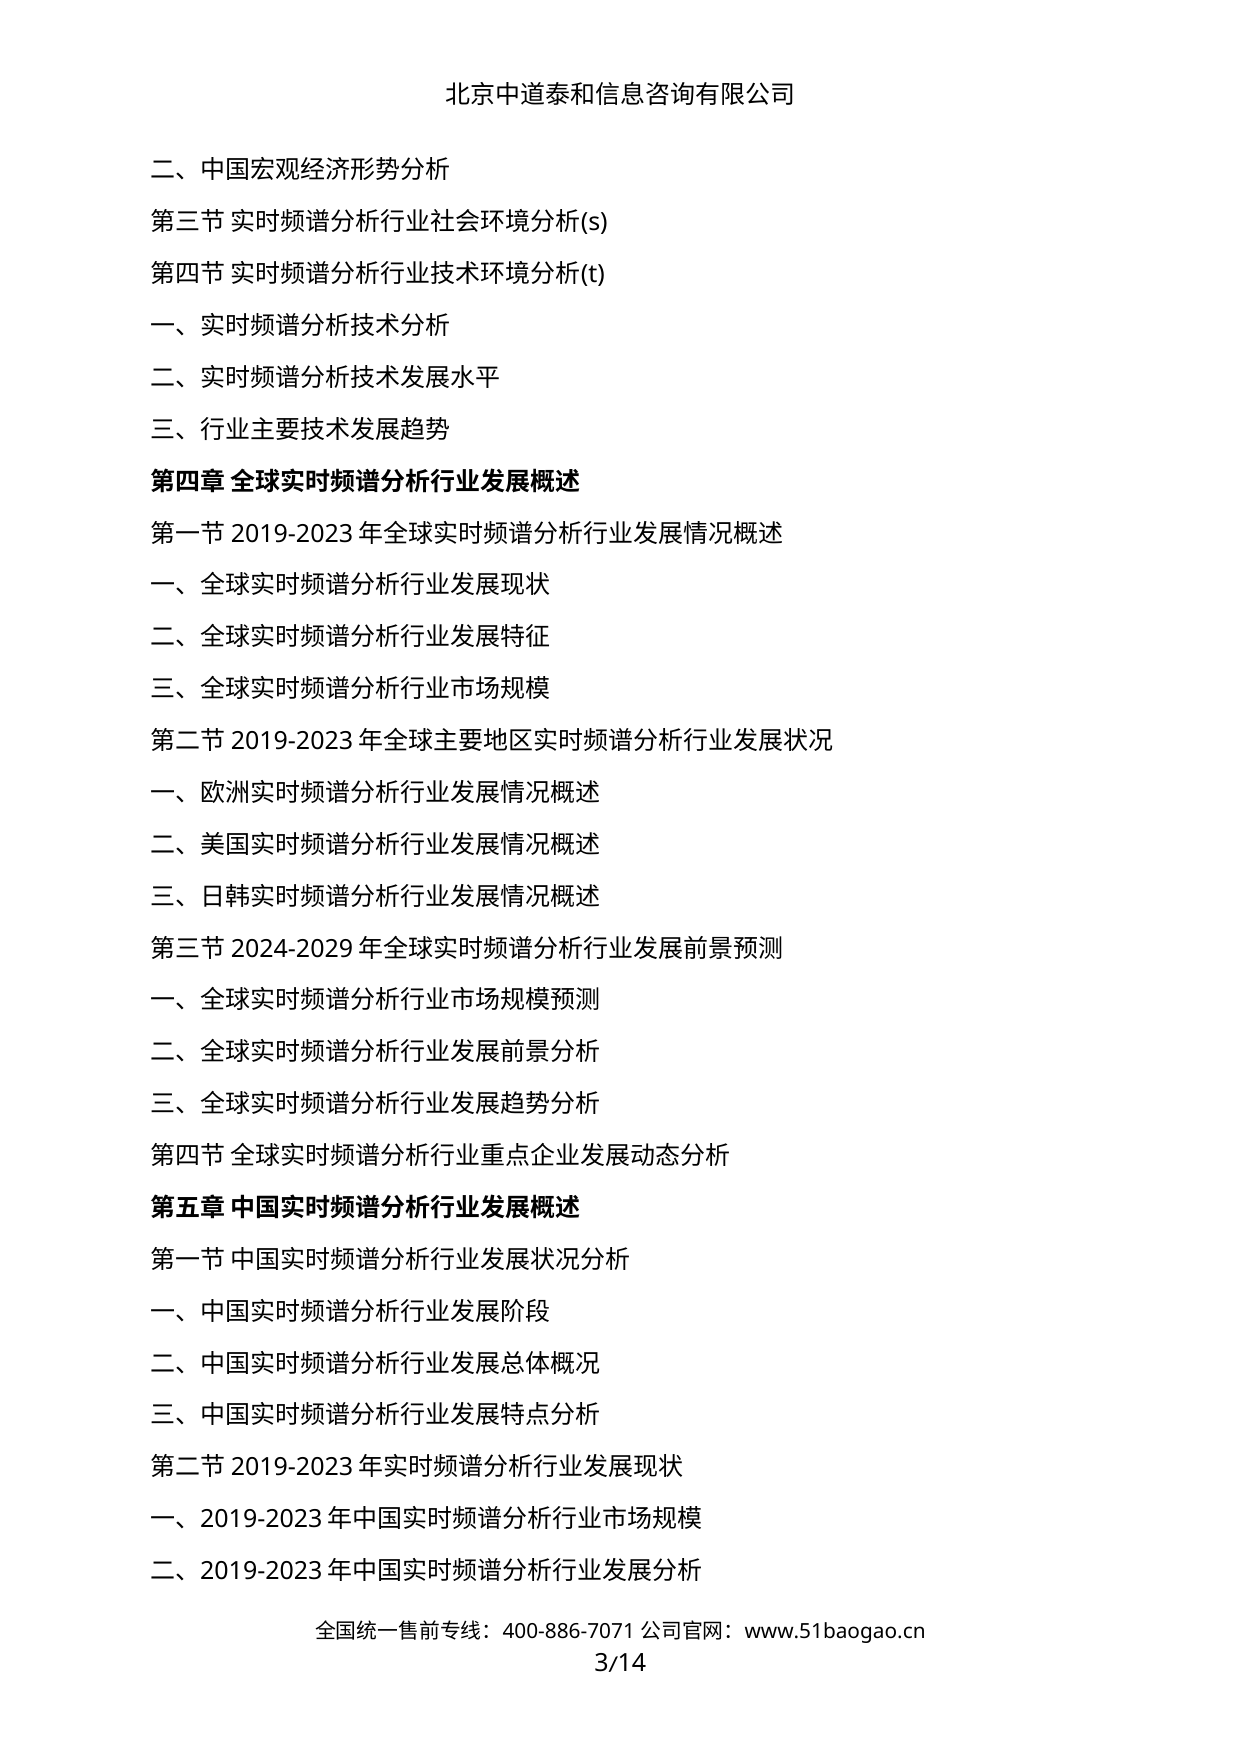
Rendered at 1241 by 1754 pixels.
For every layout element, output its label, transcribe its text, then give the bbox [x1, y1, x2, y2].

text 一、欧洲实时频谱分析行业发展情况概述 [150, 772, 1090, 809]
text 第三节 实时频谱分析行业社会环境分析(s) [150, 202, 1090, 238]
text 三、全球实时频谱分析行业市场规模 [150, 669, 1090, 705]
text 第二节 2019-2023年实时频谱分析行业发展现状 [150, 1447, 1090, 1483]
text 第四节 实时频谱分析行业技术环境分析(t) [150, 254, 1090, 290]
text 二、全球实时频谱分析行业发展前景分析 [150, 1032, 1090, 1068]
text 第四节 全球实时频谱分析行业重点企业发展动态分析 [150, 1136, 1090, 1172]
text 第一节 中国实时频谱分析行业发展状况分析 [150, 1239, 1090, 1276]
text 第五章 中国实时频谱分析行业发展概述 [150, 1187, 1090, 1224]
text 一、中国实时频谱分析行业发展阶段 [150, 1291, 1090, 1327]
text 三、行业主要技术发展趋势 [150, 409, 1090, 446]
text 第二节 2019-2023年全球主要地区实时频谱分析行业发展状况 [150, 721, 1090, 757]
text 二、中国宏观经济形势分析 [150, 150, 1090, 186]
text 二、2019-2023年中国实时频谱分析行业发展分析 [150, 1551, 1090, 1587]
text 二、中国实时频谱分析行业发展总体概况 [150, 1343, 1090, 1379]
text 三、中国实时频谱分析行业发展特点分析 [150, 1395, 1090, 1431]
text 第一节 2019-2023年全球实时频谱分析行业发展情况概述 [150, 513, 1090, 549]
text 一、全球实时频谱分析行业市场规模预测 [150, 980, 1090, 1016]
text 二、实时频谱分析技术发展水平 [150, 357, 1090, 394]
text 二、全球实时频谱分析行业发展特征 [150, 617, 1090, 653]
text 第四章 全球实时频谱分析行业发展概述 [150, 461, 1090, 497]
text 一、实时频谱分析技术分析 [150, 306, 1090, 342]
text 一、全球实时频谱分析行业发展现状 [150, 565, 1090, 601]
text 三、日韩实时频谱分析行业发展情况概述 [150, 876, 1090, 912]
text 第三节 2024-2029年全球实时频谱分析行业发展前景预测 [150, 928, 1090, 964]
text 一、2019-2023年中国实时频谱分析行业市场规模 [150, 1499, 1090, 1535]
text 二、美国实时频谱分析行业发展情况概述 [150, 824, 1090, 861]
text 三、全球实时频谱分析行业发展趋势分析 [150, 1084, 1090, 1120]
